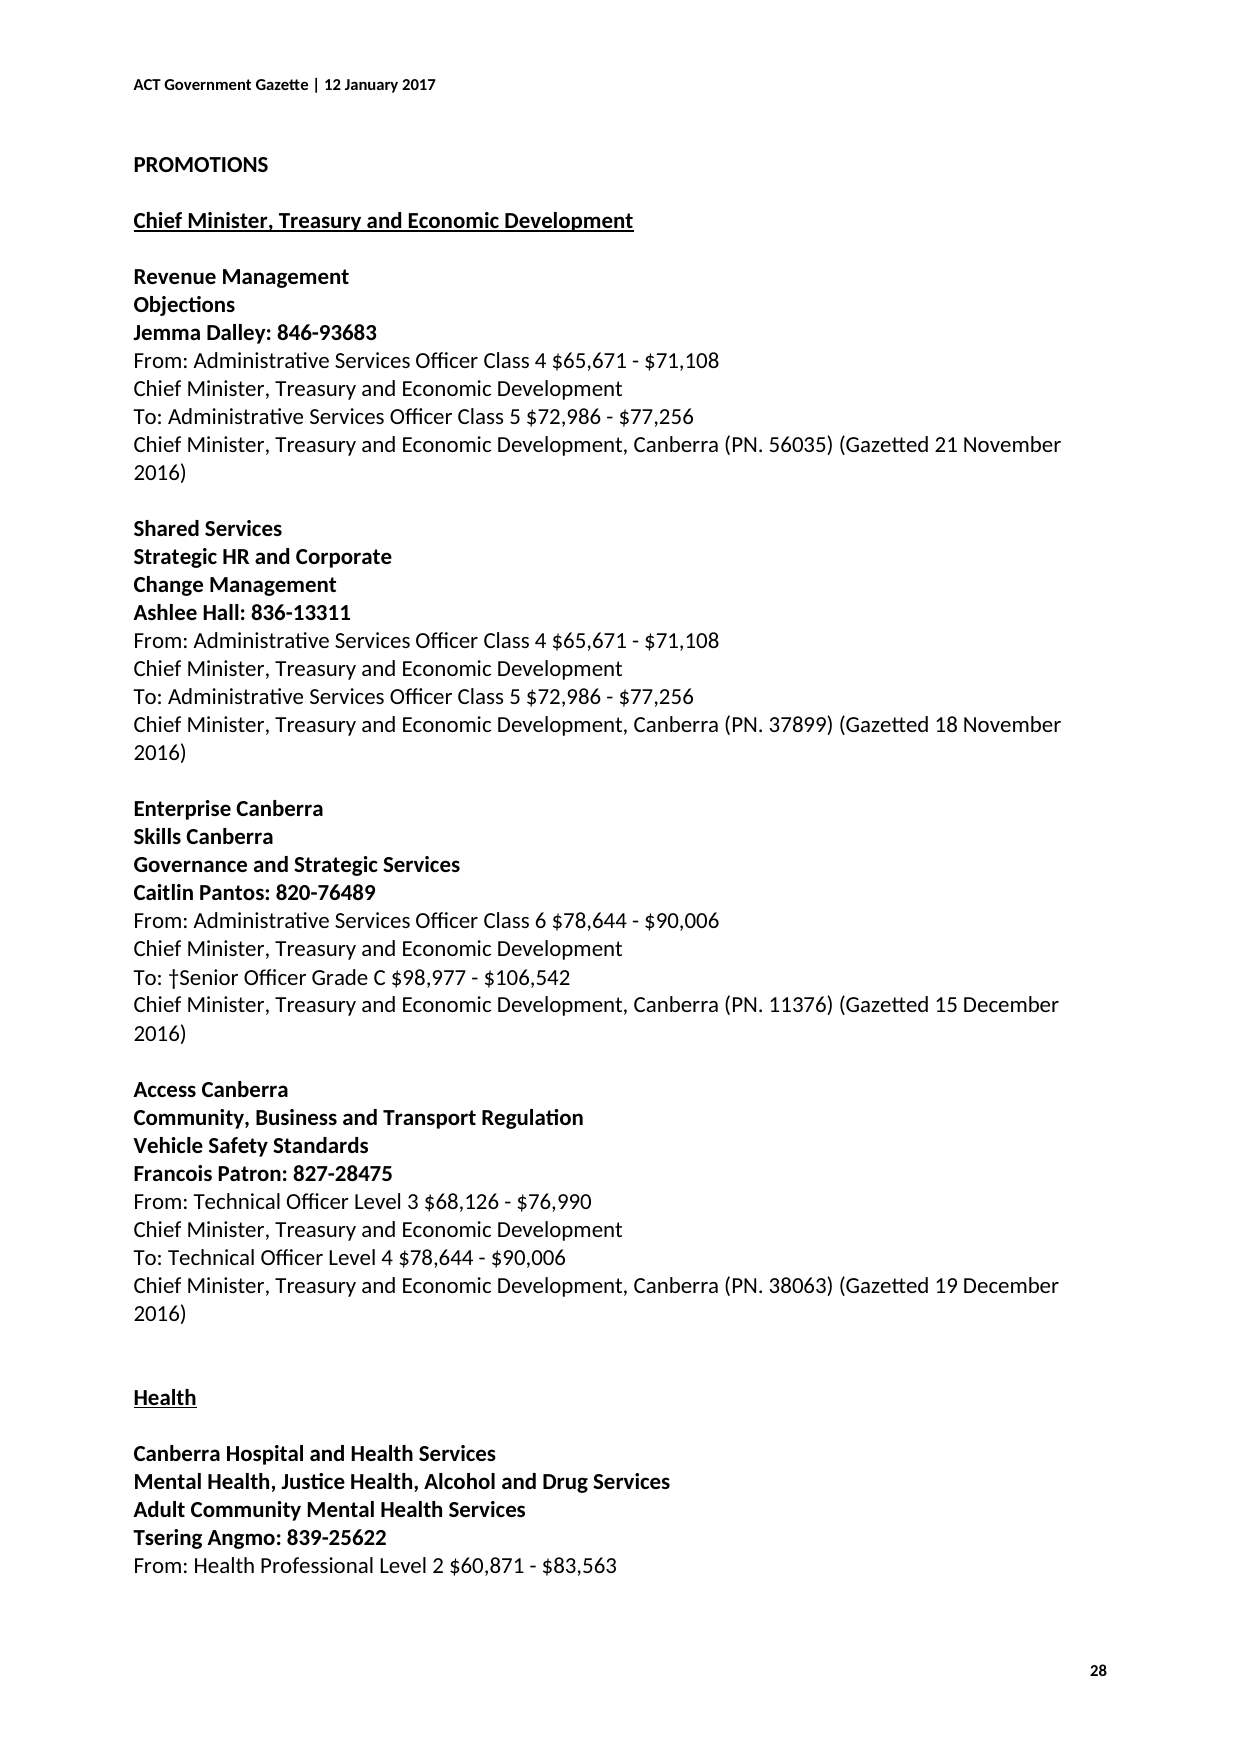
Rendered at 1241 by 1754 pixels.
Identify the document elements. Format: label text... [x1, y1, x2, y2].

text Chief Minister, Treasury and Economic Development, Canberra (PN. 38063) (Gazetted 19 December 2016) [133, 1271, 1107, 1327]
text Chief Minister, Treasury and Economic Development [133, 934, 1107, 963]
text Francois Patron: 827-28475 [133, 1159, 1107, 1187]
text From: Technical Officer Level 3 $68,126 - $76,990 [133, 1187, 1107, 1215]
text Skills Canberra [133, 822, 1107, 851]
text Chief Minister, Treasury and Economic Development, Canberra (PN. 11376) (Gazetted 15 December 2016) [133, 991, 1107, 1047]
text Adult Community Mental Health Services [133, 1495, 1107, 1523]
text Strategic HR and Corporate [133, 542, 1107, 570]
subtitle Health [133, 1383, 1107, 1411]
text Ashlee Hall: 836-13311 [133, 598, 1107, 626]
text From: Administrative Services Officer Class 6 $78,644 - $90,006 [133, 907, 1107, 934]
text Change Management [133, 570, 1107, 598]
text Chief Minister, Treasury and Economic Development [133, 374, 1107, 402]
text Vehicle Safety Standards [133, 1131, 1107, 1159]
text From: Administrative Services Officer Class 4 $65,671 - $71,108 [133, 626, 1107, 654]
text Shared Services [133, 514, 1107, 542]
text To: Administrative Services Officer Class 5 $72,986 - $77,256 [133, 402, 1107, 430]
text From: Administrative Services Officer Class 4 $65,671 - $71,108 [133, 346, 1107, 374]
text To: †Senior Officer Grade C $98,977 - $106,542 [133, 963, 1107, 991]
text Access Canberra [133, 1075, 1107, 1103]
text Jemma Dalley: 846-93683 [133, 318, 1107, 346]
text Enterprise Canberra [133, 794, 1107, 822]
subtitle Chief Minister, Treasury and Economic Development [133, 206, 1107, 234]
text From: Health Professional Level 2 $60,871 - $83,563 [133, 1551, 1107, 1579]
text To: Administrative Services Officer Class 5 $72,986 - $77,256 [133, 682, 1107, 710]
text Governance and Strategic Services [133, 851, 1107, 878]
text Chief Minister, Treasury and Economic Development [133, 1215, 1107, 1243]
text Caitlin Pantos: 820-76489 [133, 878, 1107, 907]
text Revenue Management [133, 262, 1107, 290]
text Canberra Hospital and Health Services [133, 1439, 1107, 1467]
text Objections [133, 290, 1107, 318]
text Tsering Angmo: 839-25622 [133, 1523, 1107, 1551]
text To: Technical Officer Level 4 $78,644 - $90,006 [133, 1243, 1107, 1271]
text Chief Minister, Treasury and Economic Development, Canberra (PN. 37899) (Gazetted 18 November 2016) [133, 710, 1107, 766]
text Chief Minister, Treasury and Economic Development, Canberra (PN. 56035) (Gazetted 21 November 2016) [133, 430, 1107, 486]
text Community, Business and Transport Regulation [133, 1103, 1107, 1131]
text Chief Minister, Treasury and Economic Development [133, 654, 1107, 682]
text Mental Health, Justice Health, Alcohol and Drug Services [133, 1467, 1107, 1495]
subtitle PROMOTIONS [133, 150, 1107, 178]
